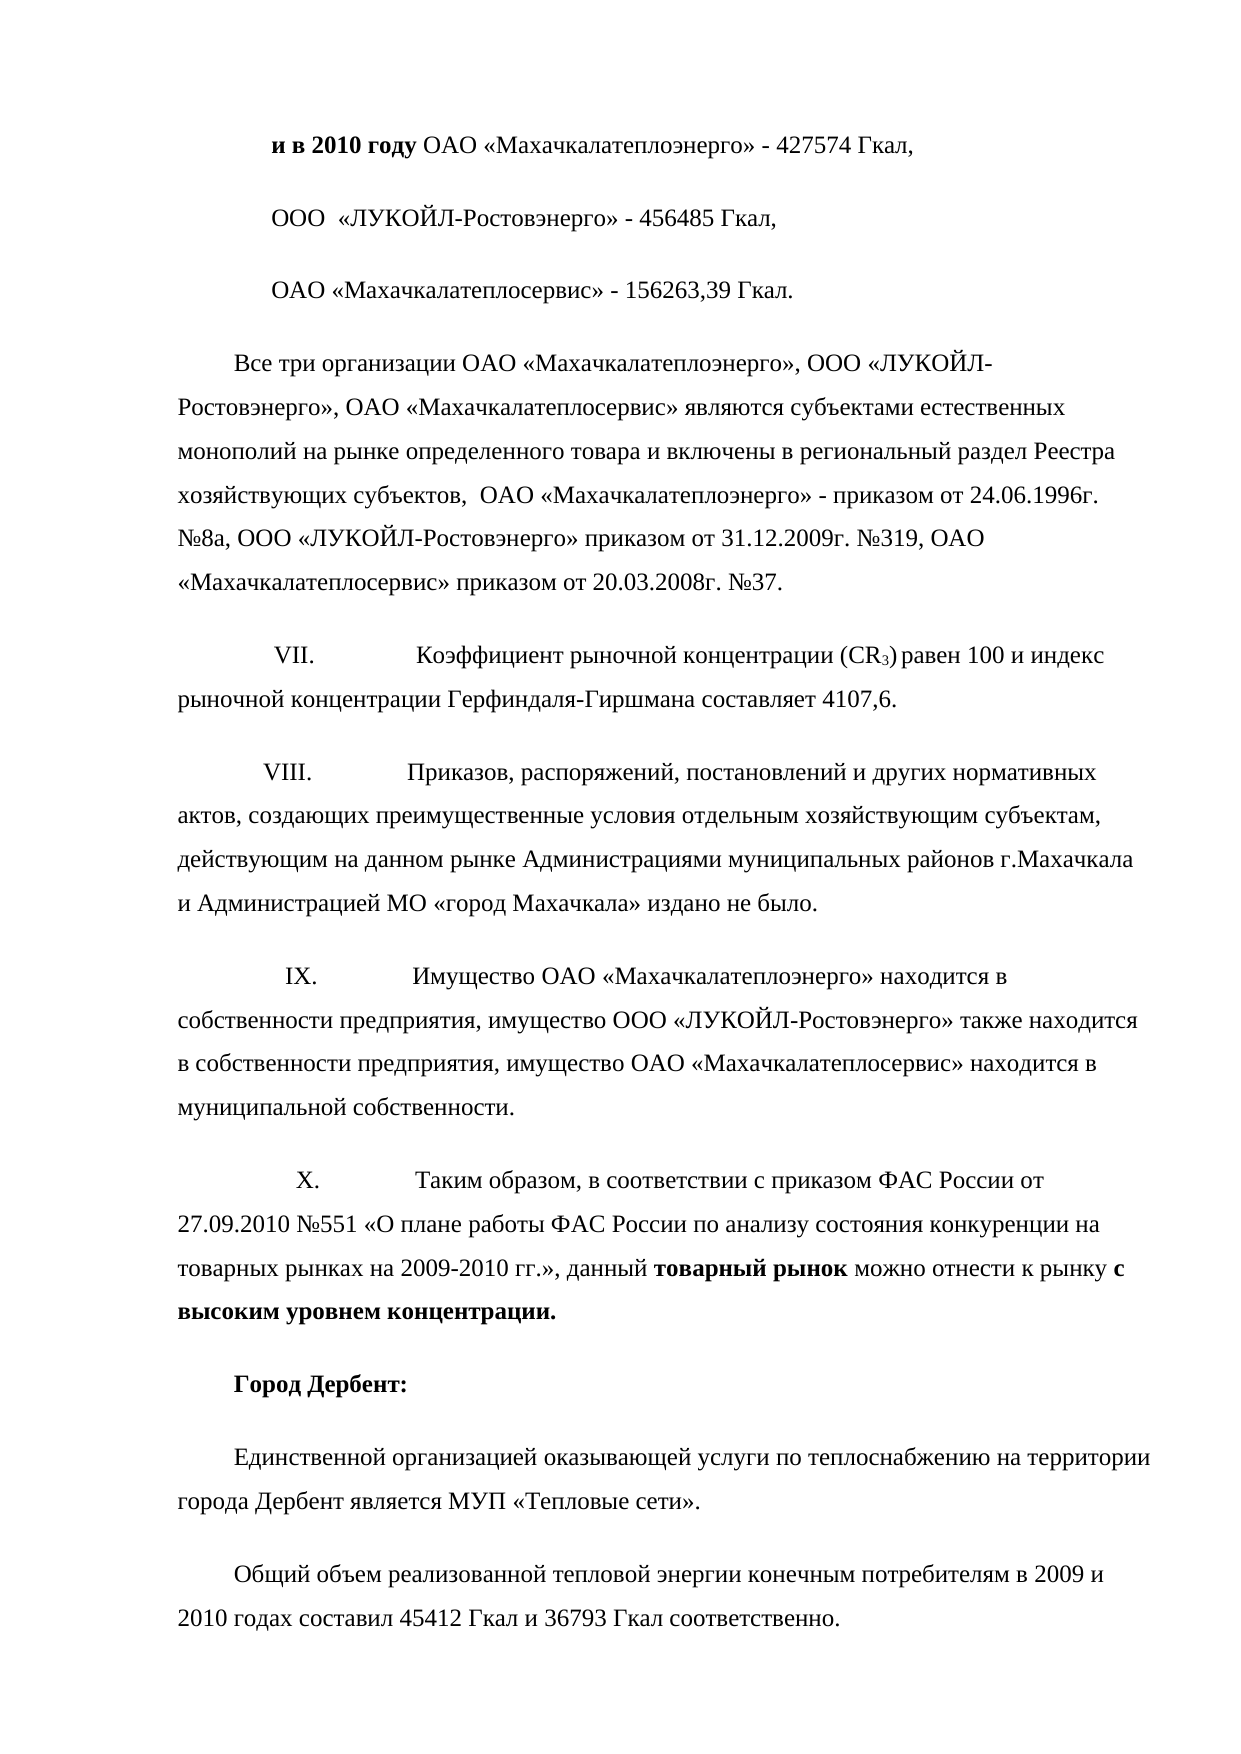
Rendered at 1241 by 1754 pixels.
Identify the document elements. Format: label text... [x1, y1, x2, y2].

text IX. Имущество ОАО «Махачкалатеплоэнерго» находится в собственности предприятия, имущество ООО «ЛУКОЙЛ-Ростовэнерго» также находится в собственности предприятия, имущество ОАО «Махачкалатеплосервис» находится в муниципальной собственности. [177, 949, 1152, 1124]
text и в 2010 году ОАО «Махачкалатеплоэнерго» - 427574 Гкал, [271, 118, 1152, 162]
text VII. Коэффициент рыночной концентрации (CR3) равен 100 и индекс рыночной концентрации Герфиндаля-Гиршмана составляет 4107,6. [177, 628, 1152, 716]
text Все три организации ОАО «Махачкалатеплоэнерго», ООО «ЛУКОЙЛ-Ростовэнерго», ОАО «Махачкалатеплосервис» являются субъектами естественных монополий на рынке определенного товара и включены в региональный раздел Реестра хозяйствующих субъектов, ОАО «Махачкалатеплоэнерго» - приказом от 24.06.1996г. №8а, ООО «ЛУКОЙЛ-Ростовэнерго» приказом от 31.12.2009г. №319, ОАО «Махачкалатеплосервис» приказом от 20.03.2008г. №37. [177, 337, 1152, 599]
text X. Таким образом, в соответствии с приказом ФАС России от 27.09.2010 №551 «О плане работы ФАС России по анализу состояния конкуренции на товарных рынках на 2009-2010 гг.», данный товарный рынок можно отнести к рынку с высоким уровнем концентрации. [177, 1153, 1152, 1328]
text ОАО «Махачкалатеплосервис» - 156263,39 Гкал. [271, 264, 1152, 308]
text VIII. Приказов, распоряжений, постановлений и других нормативных актов, создающих преимущественные условия отдельным хозяйствующим субъектам, действующим на данном рынке Администрациями муниципальных районов г.Махачкала и Администрацией МО «город Махачкала» издано не было. [177, 745, 1152, 920]
text Город Дербент: [177, 1358, 1152, 1401]
text Единственной организацией оказывающей услуги по теплоснабжению на территории города Дербент является МУП «Тепловые сети». [177, 1431, 1152, 1518]
text Общий объем реализованной тепловой энергии конечным потребителям в 2009 и 2010 годах составил 45412 Гкал и 36793 Гкал соответственно. [177, 1547, 1152, 1635]
text ООО «ЛУКОЙЛ-Ростовэнерго» - 456485 Гкал, [271, 191, 1152, 235]
